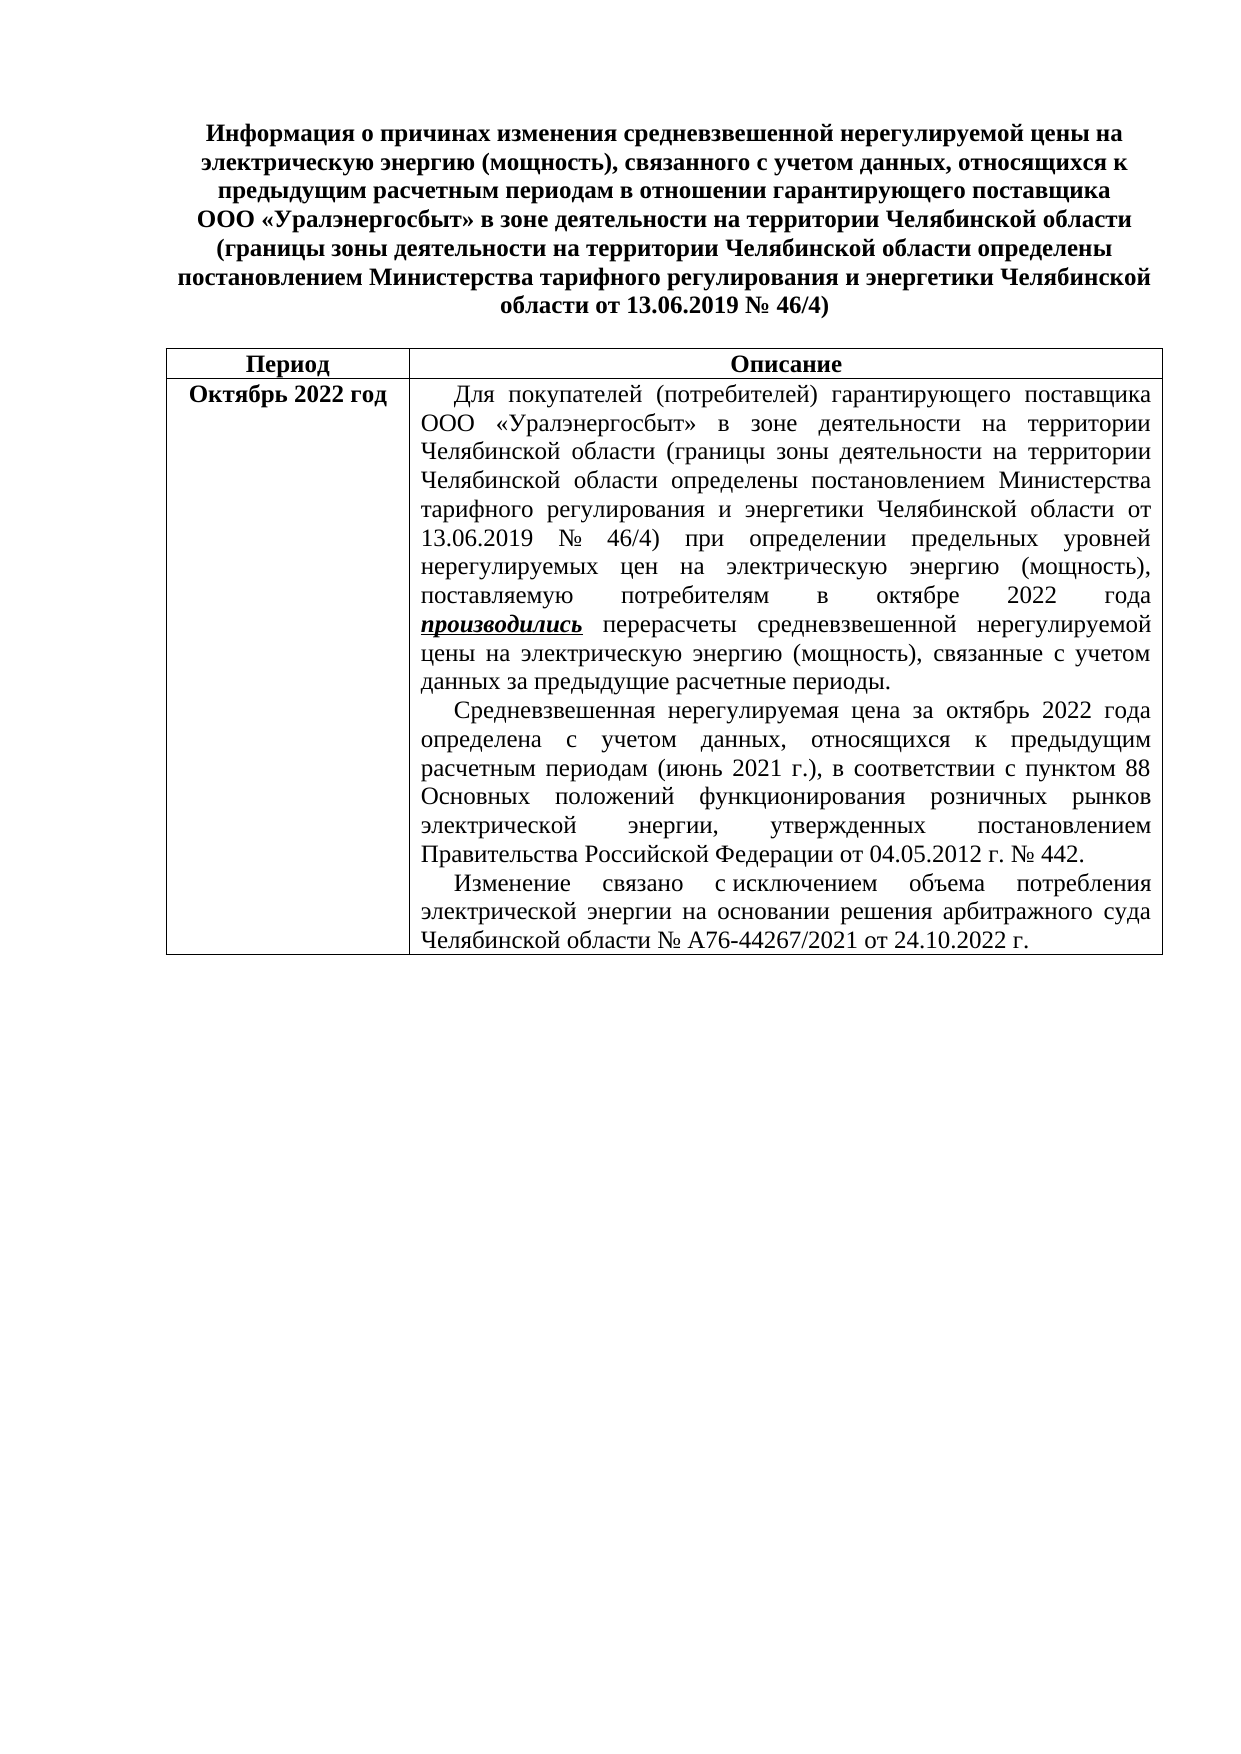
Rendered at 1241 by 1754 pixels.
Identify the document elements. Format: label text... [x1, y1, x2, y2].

table_header Описание [410, 349, 1162, 378]
text ООО «Уралэнергосбыт» в зоне деятельности на территории Челябинской области (границы зоны деятельности на территории Челябинской области определены постановлением Министерства тарифного регулирования и энергетики Челябинской области от 13.06.2019 № 46/4) [177, 204, 1152, 319]
table_cell Октябрь 2022 год [167, 379, 409, 954]
text Информация о причинах изменения средневзвешенной нерегулируемой цены на электрическую энергию (мощность), связанного с учетом данных, относящихся к предыдущим расчетным периодам в отношении гарантирующего поставщика [177, 118, 1152, 204]
table_header Период [167, 349, 409, 378]
table_cell Для покупателей (потребителей) гарантирующего поставщика ООО «Уралэнергосбыт» в зоне деятельности на территории Челябинской области (границы зоны деятельности на территории Челябинской области определены постановлением Министерства тарифного регулирования и энергетики Челябинской области от 13.06.2019 № 46/4) при определении предельных уровней нерегулируемых цен на электрическую энергию (мощность), поставляемую потребителям в октябре 2022 года производились перерасчеты средневзвешенной нерегулируемой цены на электрическую энергию (мощность), связанные с учетом данных за предыдущие расчетные периоды. Средневзвешенная нерегулируемая цена за октябрь 2022 года определена с учетом данных, относящихся к предыдущим расчетным периодам (июнь 2021 г.), в соответствии с пунктом 88 Основных положений функционирования розничных рынков электрической энергии, утвержденных постановлением Правительства Российской Федерации от 04.05.2012 г. № 442. Изменение связано с исключением объема потребления электрической энергии на основании решения арбитражного суда Челябинской области № А76-44267/2021 от 24.10.2022 г. [410, 379, 1162, 954]
